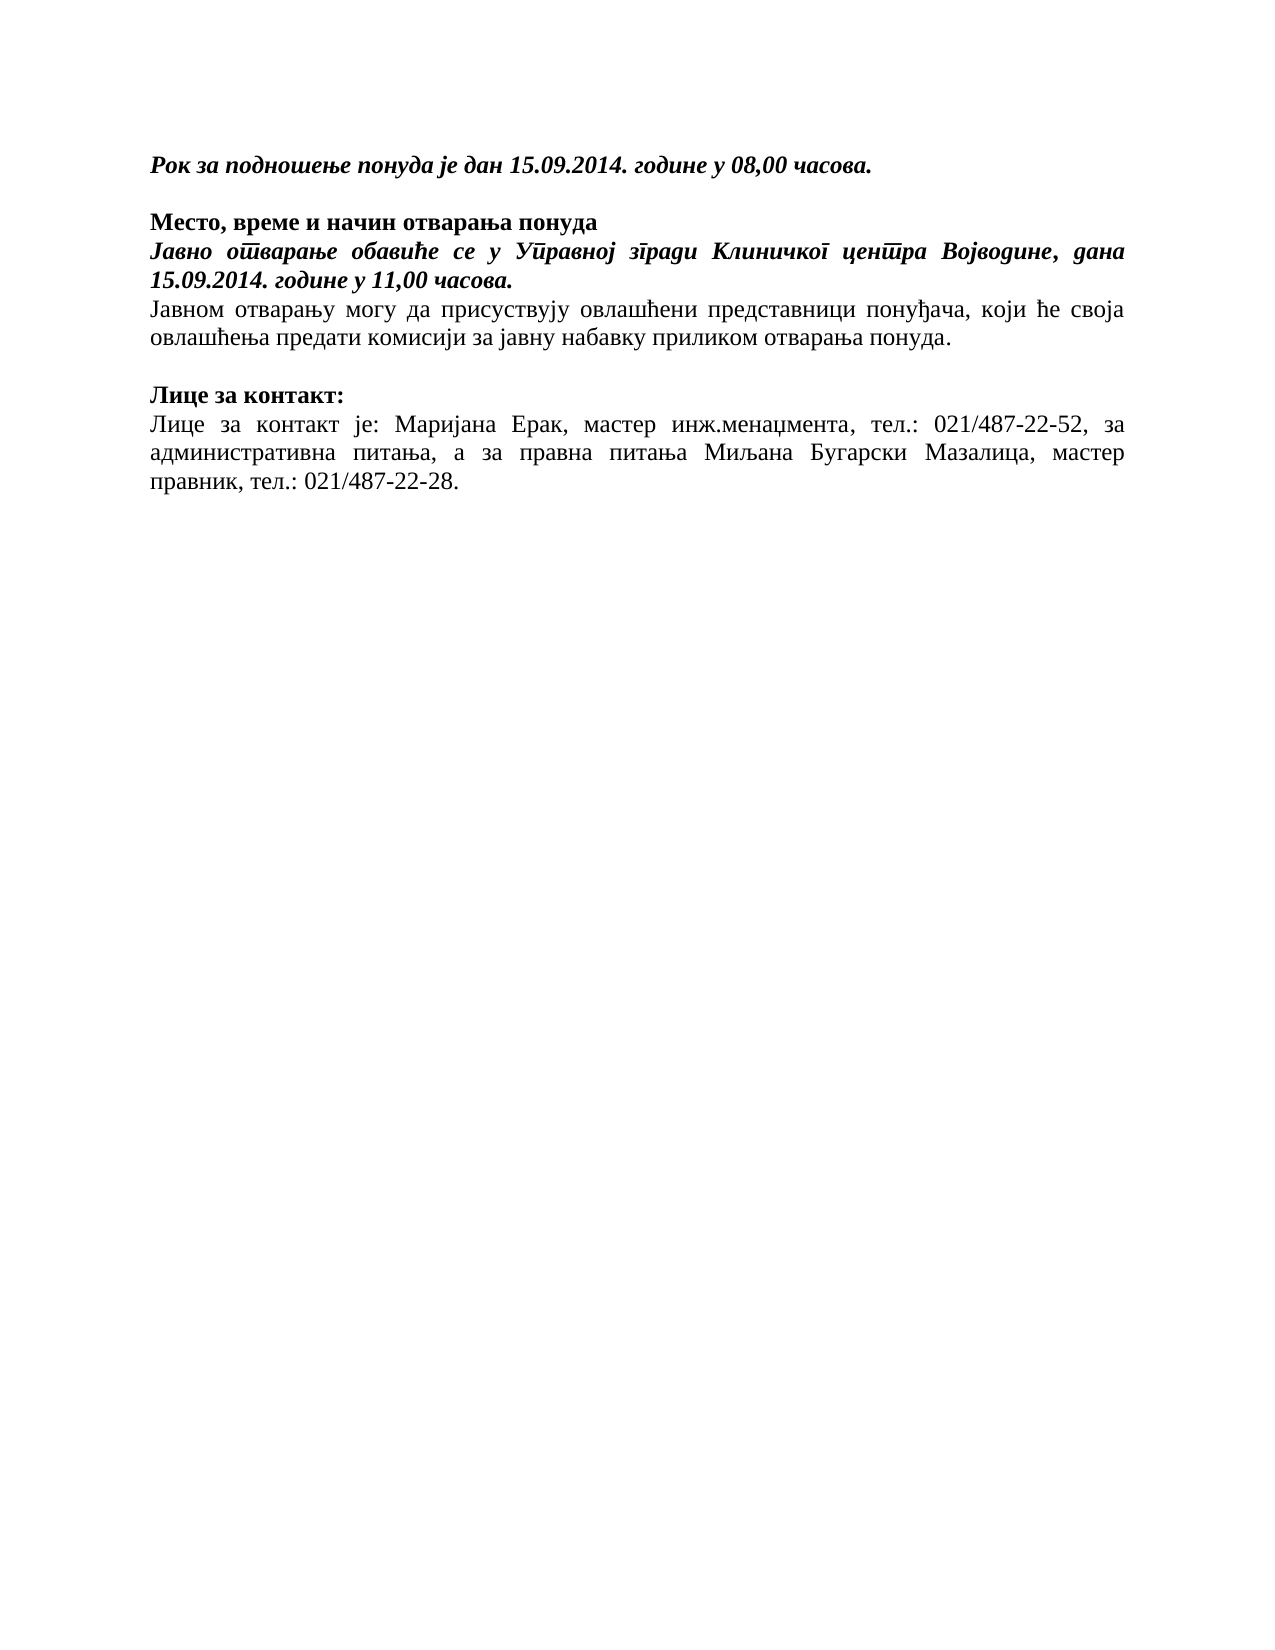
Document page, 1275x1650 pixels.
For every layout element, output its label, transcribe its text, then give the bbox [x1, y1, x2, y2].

text Место, време и начин отварања понуда [150, 207, 1125, 236]
text Јавно отварање обавиће се у Управној згради Клиничког центра Војводине, дана 15.09.2014. године у 11,00 часова. [150, 236, 1125, 294]
text Лице за контакт је: Маријана Ерак, мастер инж.менаџмента, тел.: 021/487-22-52, за административна питања, а за правна питања Миљана Бугарски Мазалица, мастер правник, тел.: 021/487-22-28. [150, 409, 1125, 495]
text Јавном отварању могу да присуствују овлашћени представници понуђача, који ће своја овлашћења предати комисији за јавну набавку приликом отварања понуда. [150, 294, 1125, 351]
text Лице за контакт: [150, 380, 1125, 409]
text Рок за подношење понуда је дан 15.09.2014. године у 08,00 часова. [150, 150, 1125, 179]
